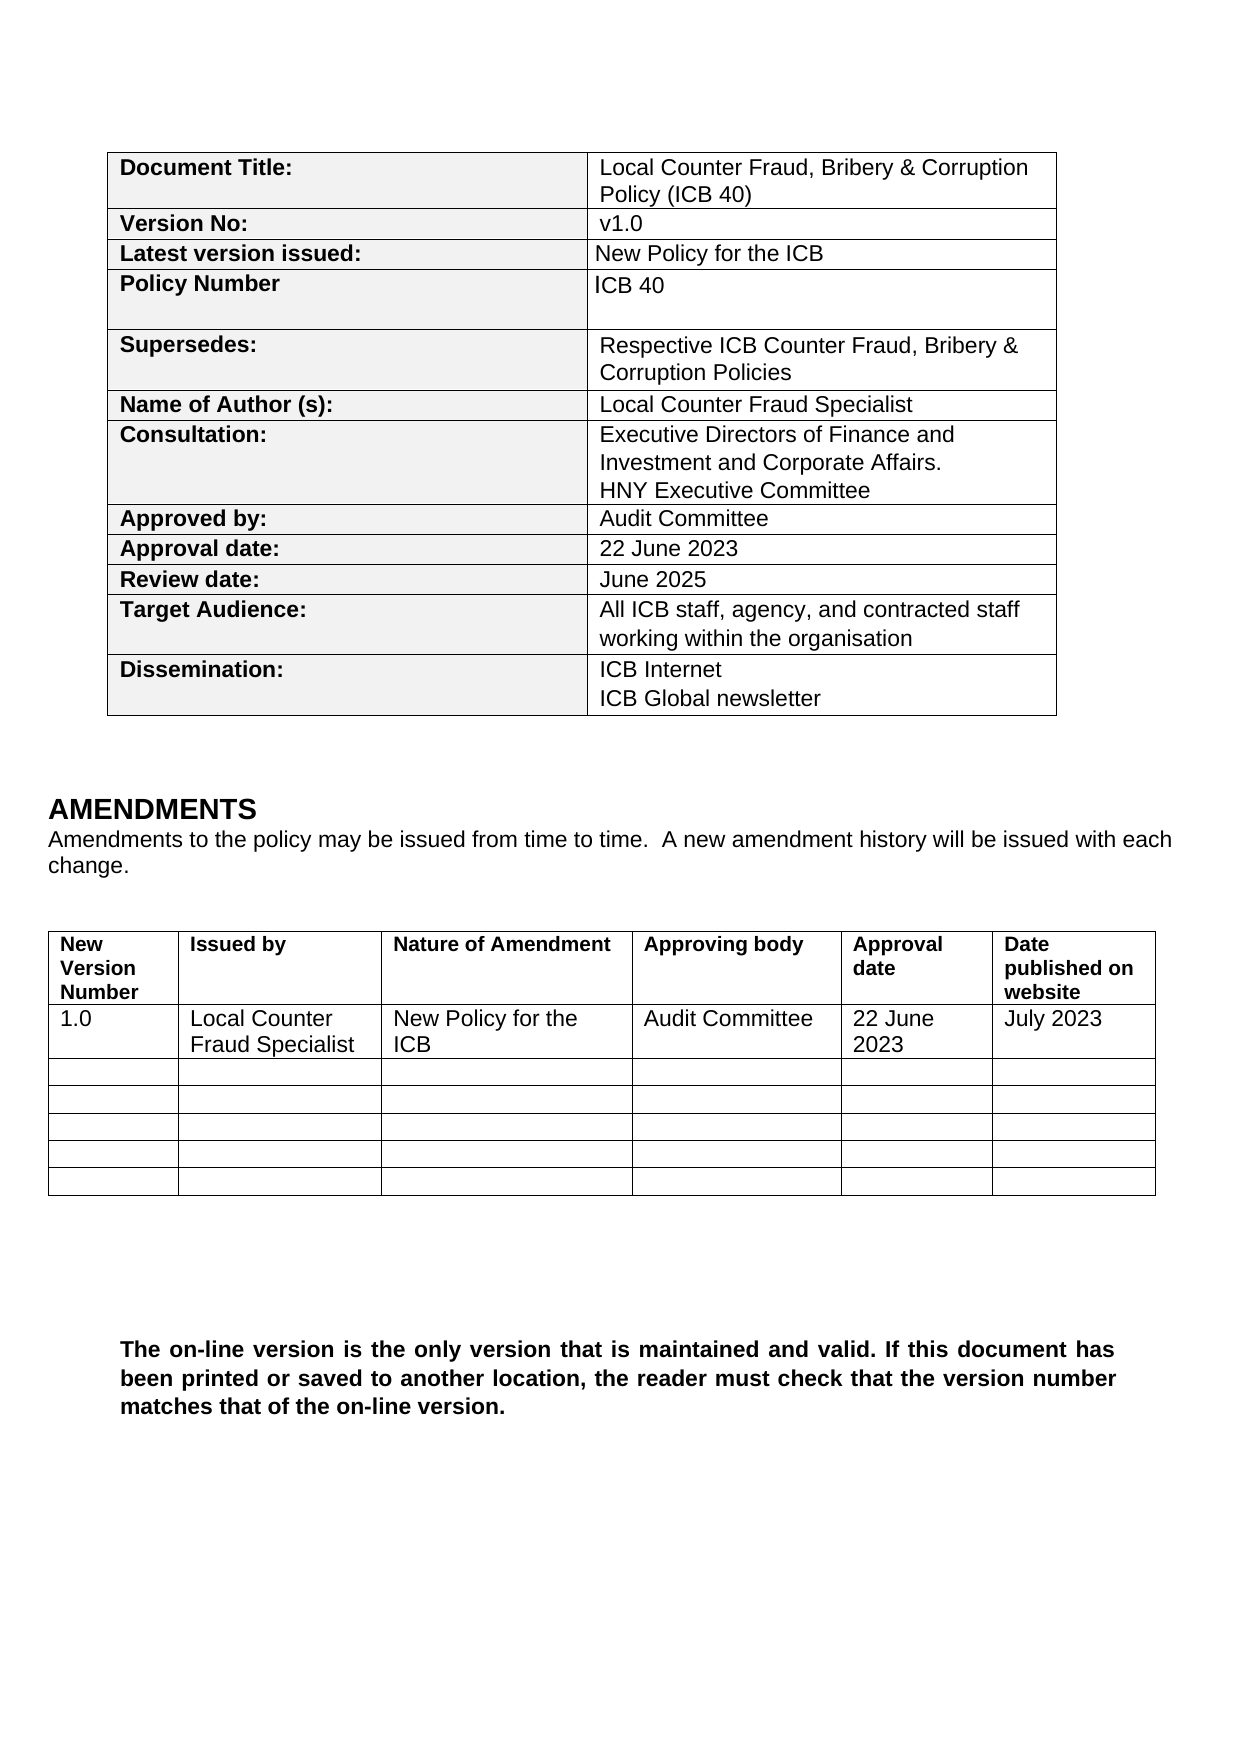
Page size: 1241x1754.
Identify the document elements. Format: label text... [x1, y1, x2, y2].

table_header Approval date [842, 932, 992, 1004]
subtitle The on-line version is the only version that is maintained and valid. If this document has been printed or saved to another location, the reader must check that the version number matches that of the on-line version. [120, 1336, 1117, 1419]
table_header Approving body [633, 932, 841, 1004]
table_cell 22 June 2023 [588, 535, 1056, 564]
table_cell [179, 1168, 381, 1194]
table_cell New Policy for the ICB [588, 240, 1056, 269]
table_cell [633, 1168, 841, 1194]
table_cell [993, 1086, 1155, 1112]
table_cell ICB Internet ICB Global newsletter [588, 655, 1056, 715]
table_cell Latest version issued: [108, 240, 587, 269]
table_cell [49, 1059, 178, 1085]
table_cell 22 June 2023 [842, 1005, 992, 1058]
table_cell [49, 1141, 178, 1167]
table_cell Local Counter Fraud Specialist [179, 1005, 381, 1058]
table_cell Policy Number [108, 270, 587, 329]
table_cell July 2023 [993, 1005, 1155, 1058]
table_cell [633, 1059, 841, 1085]
table_cell [49, 1114, 178, 1140]
table_cell Approval date: [108, 535, 587, 564]
table_cell [179, 1141, 381, 1167]
table_cell All ICB staff, agency, and contracted staff working within the organisation [588, 595, 1056, 654]
table_header Issued by [179, 932, 381, 1004]
table_cell [49, 1168, 178, 1194]
table_cell [49, 1086, 178, 1112]
table_cell [179, 1114, 381, 1140]
table_cell Supersedes: [108, 330, 587, 389]
table_cell New Policy for the ICB [382, 1005, 632, 1058]
table_cell ICB 40 [588, 270, 1056, 329]
table_cell [993, 1141, 1155, 1167]
table_cell [633, 1141, 841, 1167]
table_cell Approved by: [108, 505, 587, 534]
table_cell [993, 1114, 1155, 1140]
table_cell [842, 1114, 992, 1140]
table_cell Name of Author (s): [108, 391, 587, 420]
table_cell June 2025 [588, 565, 1056, 594]
table_cell [993, 1168, 1155, 1194]
table_cell Consultation: [108, 421, 587, 503]
table_cell [842, 1059, 992, 1085]
table_cell [179, 1086, 381, 1112]
table_cell Audit Committee [588, 505, 1056, 534]
table_cell [382, 1168, 632, 1194]
table_cell [842, 1086, 992, 1112]
table_header Document Title: [108, 153, 587, 208]
text AMENDMENTS [48, 792, 1192, 826]
table_cell [842, 1141, 992, 1167]
table_cell [993, 1059, 1155, 1085]
table_cell Respective ICB Counter Fraud, Bribery & Corruption Policies [588, 330, 1056, 389]
table_cell Review date: [108, 565, 587, 594]
table_cell Audit Committee [633, 1005, 841, 1058]
table_cell [382, 1141, 632, 1167]
table_cell [382, 1086, 632, 1112]
table_cell 1.0 [49, 1005, 178, 1058]
table_header Local Counter Fraud, Bribery & Corruption Policy (ICB 40) [588, 153, 1056, 208]
table_cell [179, 1059, 381, 1085]
table_cell v1.0 [588, 209, 1056, 238]
table_cell Version No: [108, 209, 587, 238]
table_header New Version Number [49, 932, 178, 1004]
table_header Date published on website [993, 932, 1155, 1004]
table_cell Target Audience: [108, 595, 587, 654]
text Amendments to the policy may be issued from time to time. A new amendment history will be issued with each change. [48, 826, 1192, 878]
table_cell Local Counter Fraud Specialist [588, 391, 1056, 420]
table_cell [633, 1114, 841, 1140]
table_cell [382, 1114, 632, 1140]
table_cell [842, 1168, 992, 1194]
table_cell Dissemination: [108, 655, 587, 715]
table_cell Executive Directors of Finance and Investment and Corporate Affairs. HNY Executive Committee [588, 421, 1056, 503]
table_cell [633, 1086, 841, 1112]
table_header Nature of Amendment [382, 932, 632, 1004]
table_cell [382, 1059, 632, 1085]
